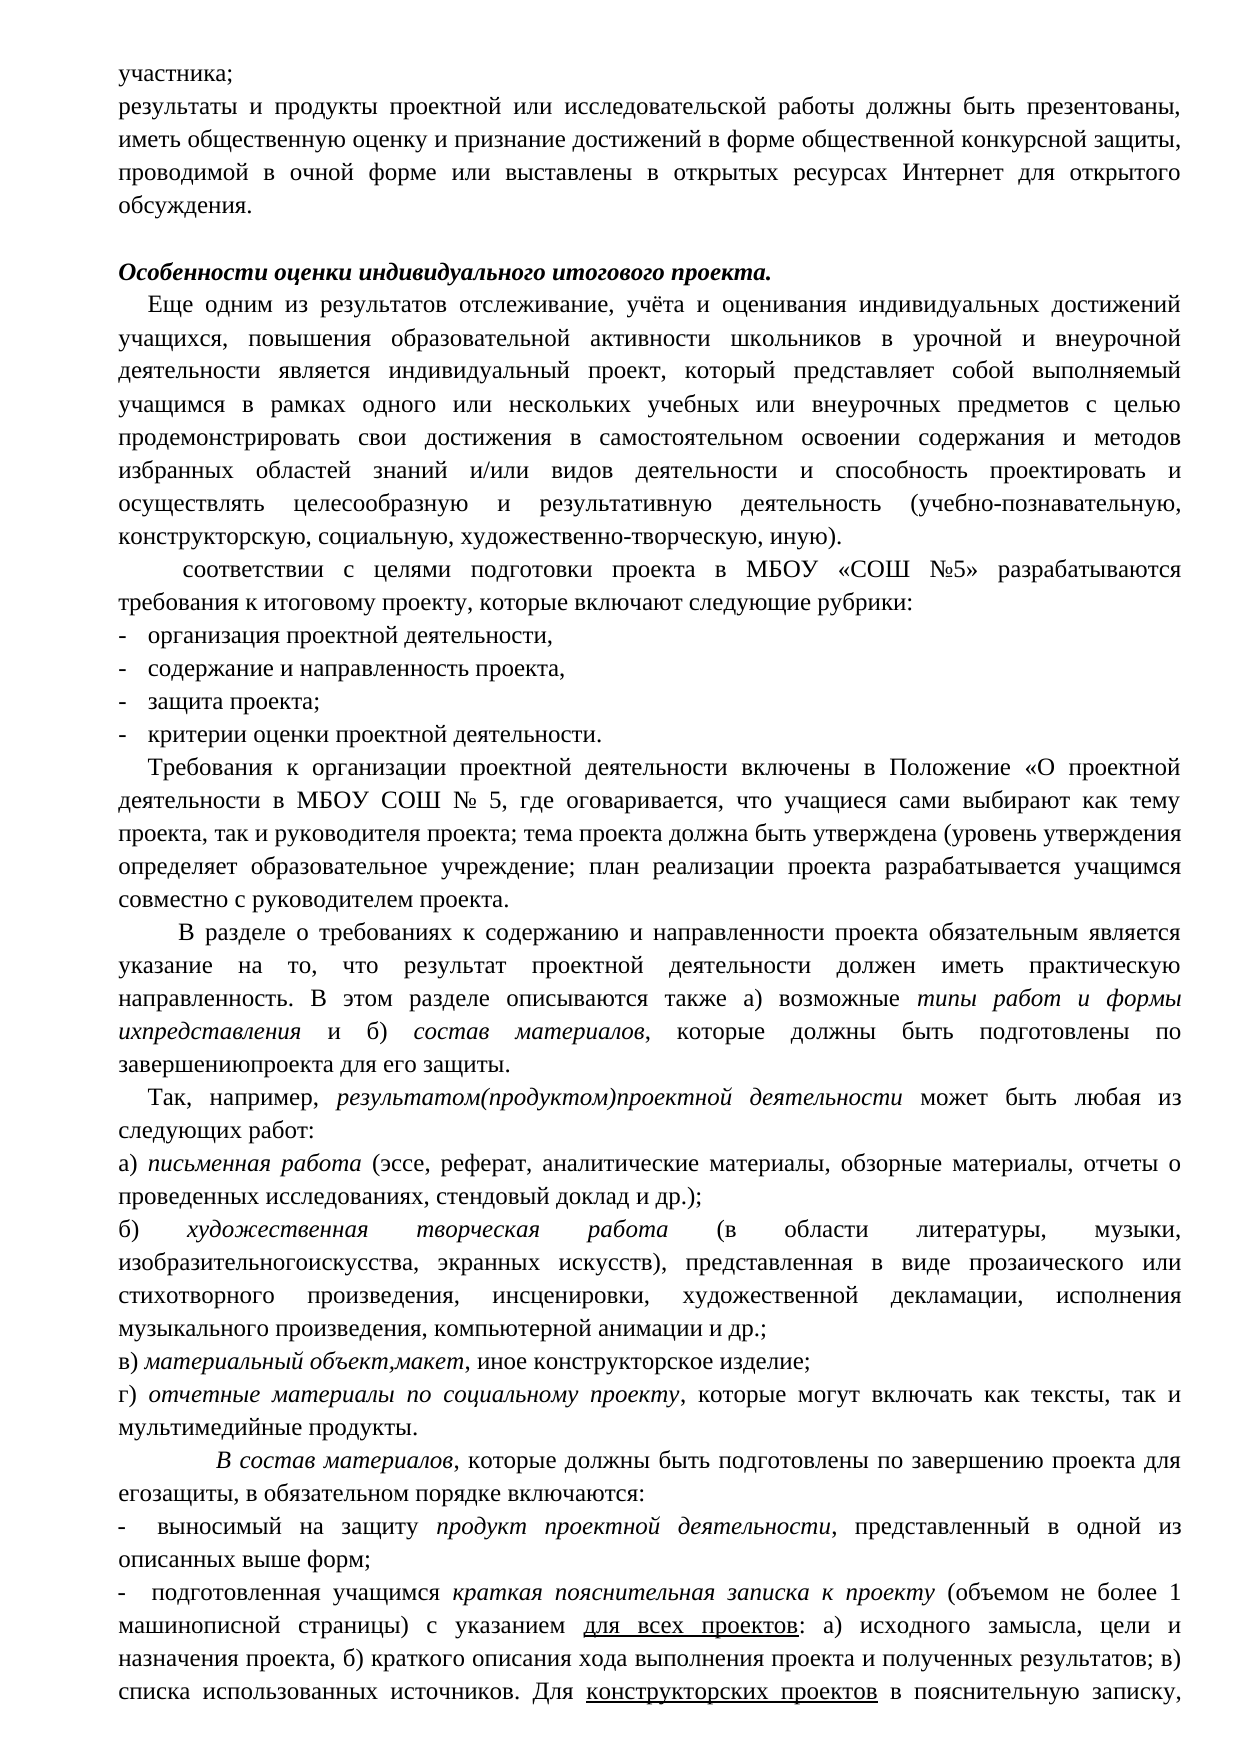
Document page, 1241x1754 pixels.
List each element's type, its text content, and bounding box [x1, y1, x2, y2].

text Так, например, результатом(продуктом)проектной деятельности может быть любая из следующих работ: [118, 1082, 1182, 1144]
list организация проектной деятельности, [118, 620, 1182, 648]
list В состав материалов, которые должны быть подготовлены по завершению проекта для егозащиты, в обязательном порядке включаются: [118, 1445, 1182, 1507]
text б) художественная творческая работа (в области литературы, музыки, изобразительногоискусства, экранных искусств), представленная в виде прозаического или стихотворного произведения, инсценировки, художественной декламации, исполнения музыкального произведения, компьютерной анимации и др.; [118, 1214, 1182, 1342]
list защита проекта; [118, 686, 1182, 714]
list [81, 58, 1182, 87]
text Особенности оценки индивидуального итогового проекта. [118, 257, 1182, 285]
list результаты и продукты проектной или исследовательской работы должны быть презентованы, иметь общественную оценку и признание достижений в форме общественной конкурсной защиты, проводимой в очной форме или выставлены в открытых ресурсах Интернет для открытого обсуждения. [88, 91, 1182, 219]
text в) материальный объект,макет, иное конструкторское изделие; [118, 1346, 1182, 1375]
text Еще одним из результатов отслеживание, учёта и оценивания индивидуальных достижений учащихся, повышения образовательной активности школьников в урочной и внеурочной деятельности является индивидуальный проект, который представляет собой выполняемый учащимся в рамках одного или нескольких учебных или внеурочных предметов с целью продемонстрировать свои достижения в самостоятельном освоении содержания и методов избранных областей знаний и/или видов деятельности и способность проектировать и осуществлять целесообразную и результативную деятельность (учебно-познавательную, конструкторскую, социальную, художественно-творческую, иную). [118, 289, 1182, 549]
list В разделе о требованиях к содержанию и направленности проекта обязательным является указание на то, что результат проектной деятельности должен иметь практическую направленность. В этом разделе описываются также а) возможные типы работ и формы ихпредставления и б) состав материалов, которые должны быть подготовлены по завершениюпроекта для его защиты. [118, 917, 1182, 1078]
text Требования к организации проектной деятельности включены в Положение «О проектной деятельности в МБОУ СОШ № 5, где оговаривается, что учащиеся сами выбирают как тему проекта, так и руководителя проекта; тема проекта должна быть утверждена (уровень утверждения определяет образовательное учреждение; план реализации проекта разрабатывается учащимся совместно с руководителем проекта. [118, 752, 1182, 913]
text а) письменная работа (эссе, реферат, аналитические материалы, обзорные материалы, отчеты о проведенных исследованиях, стендовый доклад и др.); [118, 1148, 1182, 1210]
text г) отчетные материалы по социальному проекту, которые могут включать как тексты, так и мультимедийные продукты. [118, 1379, 1182, 1441]
list содержание и направленность проекта, [118, 653, 1182, 682]
list критерии оценки проектной деятельности. [118, 719, 1182, 748]
list соответствии с целями подготовки проекта в МБОУ «СОШ №5» разрабатываются требования к итоговому проекту, которые включают следующие рубрики: [118, 554, 1182, 616]
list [117, 1577, 1182, 1705]
list выносимый на защиту продукт проектной деятельности, представленный в одной из описанных выше форм; [117, 1511, 1182, 1573]
